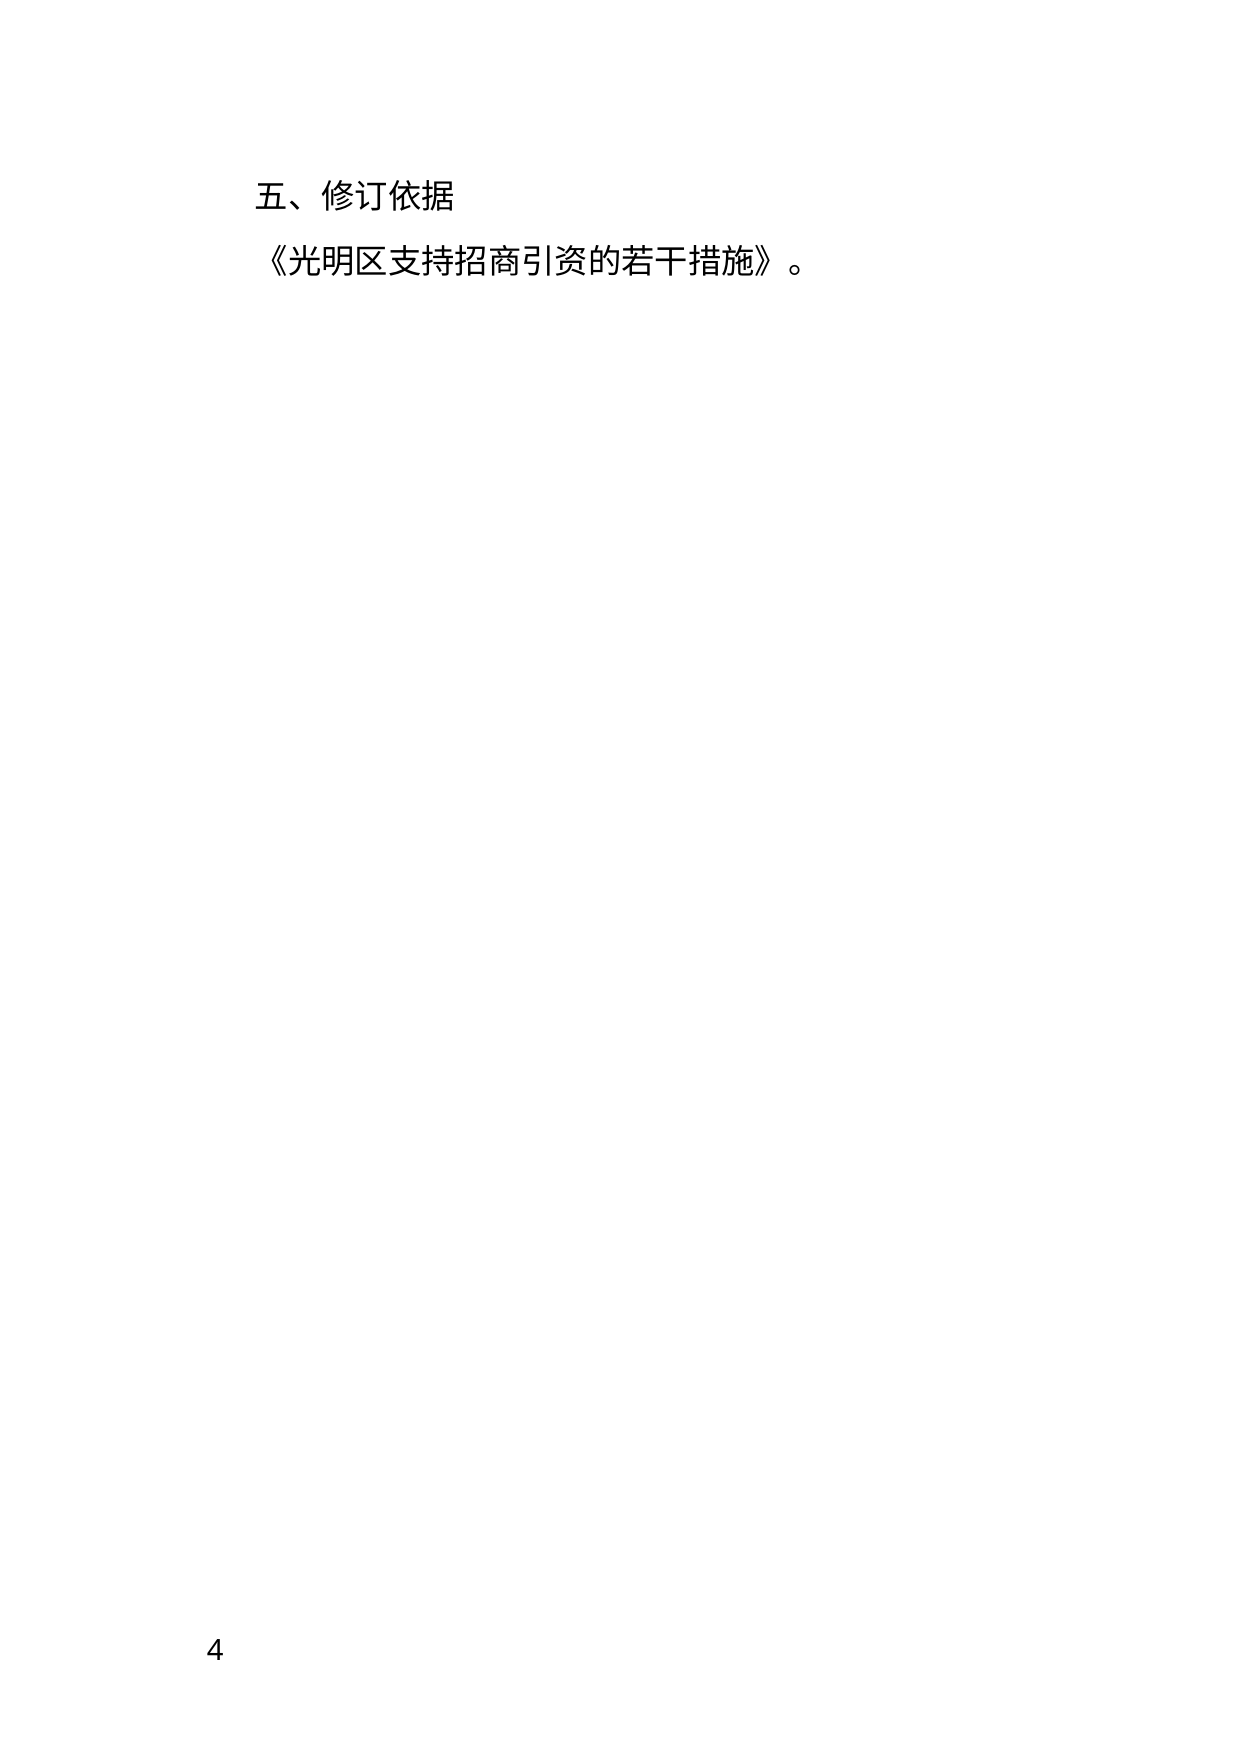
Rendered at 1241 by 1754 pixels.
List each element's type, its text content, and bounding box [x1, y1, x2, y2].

text 《光明区支持招商引资的若干措施》。 [188, 227, 1052, 292]
text 五、修订依据 [188, 162, 1052, 227]
